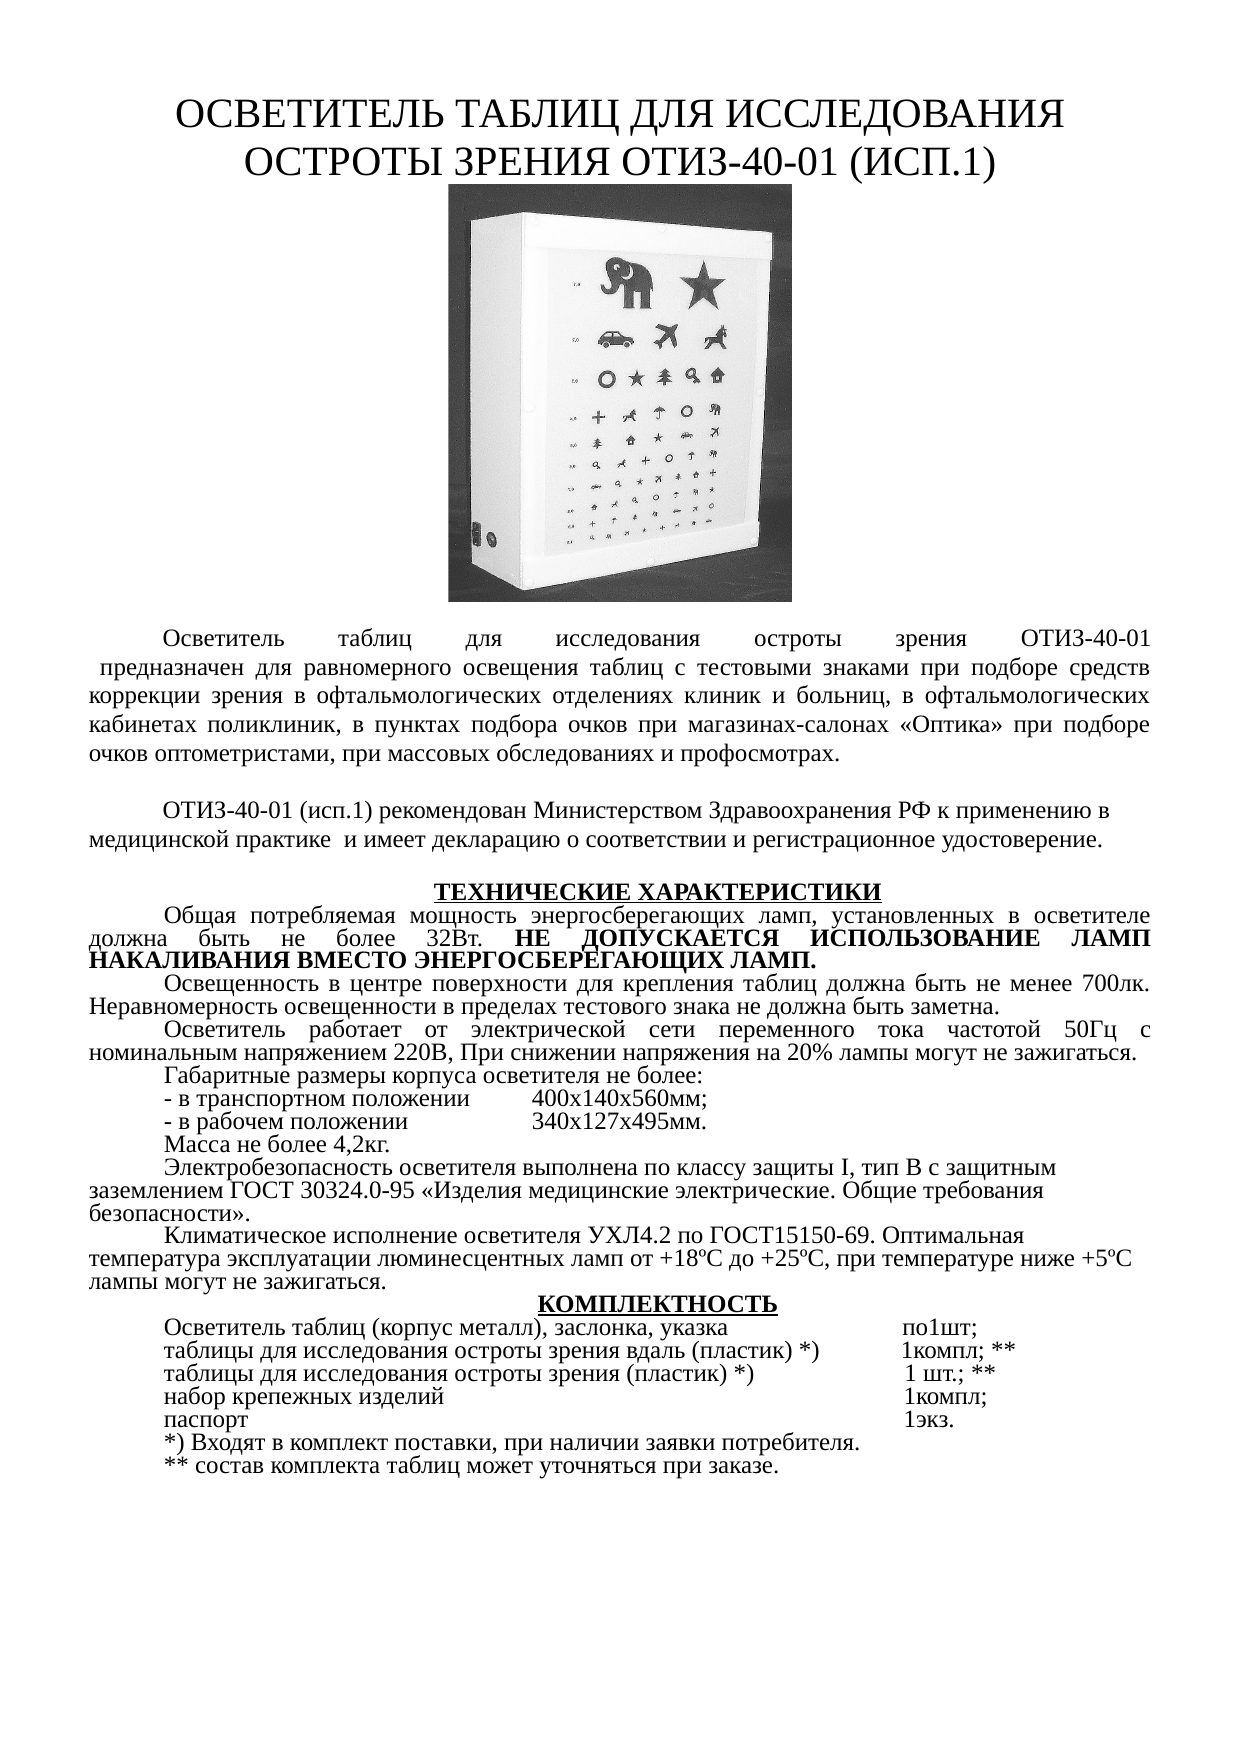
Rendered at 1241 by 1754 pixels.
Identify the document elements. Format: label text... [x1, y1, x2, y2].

text таблицы для исследования остроты зрения вдаль (пластик) *) 1компл; ** [88, 1340, 1152, 1363]
text ОТИЗ-40-01 (исп.1) рекомендован Министерством Здравоохранения РФ к применению в медицинской практике и имеет декларацию о соответствии и регистрационное удостоверение. [88, 796, 1152, 853]
text Осветитель работает от электрической сети переменного тока частотой 50Гц с номинальным напряжением 220В, При снижении напряжения на 20% лампы могут не зажигаться. [88, 1019, 1152, 1065]
text паспорт 1экз. [88, 1409, 1152, 1432]
text КОМПЛЕКТНОСТЬ [88, 1294, 1152, 1317]
text Осветитель таблиц для исследования остроты зрения ОТИЗ-40-01 предназначен для равномерного освещения таблиц с тестовыми знаками при подборе средств коррекции зрения в офтальмологических отделениях клиник и больниц, в офтальмологических кабинетах поликлиник, в пунктах подбора очков при магазинах-салонах «Оптика» при подборе очков оптометристами, при массовых обследованиях и профосмотрах. [88, 623, 1152, 767]
text Климатическое исполнение осветителя УХЛ4.2 по ГОСТ15150-69. Оптимальная температура эксплуатации люминесцентных ламп от +18ºС до +25ºС, при температуре ниже +5ºС лампы могут не зажигаться. [88, 1226, 1152, 1294]
text *) Входят в комплект поставки, при наличии заявки потребителя. [88, 1432, 1152, 1455]
text набор крепежных изделий 1компл; [88, 1386, 1152, 1409]
text ** состав комплекта таблиц может уточняться при заказе. [88, 1455, 1152, 1478]
text Осветитель таблиц (корпус металл), заслонка, указка по1шт; [88, 1317, 1152, 1340]
text Масса не более 4,2кг. [88, 1134, 1152, 1157]
text - в рабочем положении 340х127х495мм. [88, 1111, 1152, 1134]
picture [448, 184, 792, 602]
text - в транспортном положении 400х140х560мм; [88, 1088, 1152, 1111]
text ТЕХНИЧЕСКИЕ ХАРАКТЕРИСТИКИ [88, 882, 1152, 905]
text ОСВЕТИТЕЛЬ ТАБЛИЦ ДЛЯ ИССЛЕДОВАНИЯ ОСТРОТЫ ЗРЕНИЯ ОТИЗ-40-01 (ИСП.1) [88, 88, 1152, 184]
text Электробезопасность осветителя выполнена по классу защиты I, тип В с защитным заземлением ГОСТ 30324.0-95 «Изделия медицинские электрические. Общие требования безопасности». [88, 1157, 1152, 1226]
text Габаритные размеры корпуса осветителя не более: [88, 1065, 1152, 1088]
text таблицы для исследования остроты зрения (пластик) *) 1 шт.; ** [88, 1363, 1152, 1386]
text Освещенность в центре поверхности для крепления таблиц должна быть не менее 700лк. Неравномерность освещенности в пределах тестового знака не должна быть заметна. [88, 973, 1152, 1019]
text Общая потребляемая мощность энергосберегающих ламп, установленных в осветителе должна быть не более 32Вт. НЕ ДОПУСКАЕТСЯ ИСПОЛЬЗОВАНИЕ ЛАМП НАКАЛИВАНИЯ ВМЕСТО ЭНЕРГОСБЕРЕГАЮЩИХ ЛАМП. [88, 905, 1152, 973]
